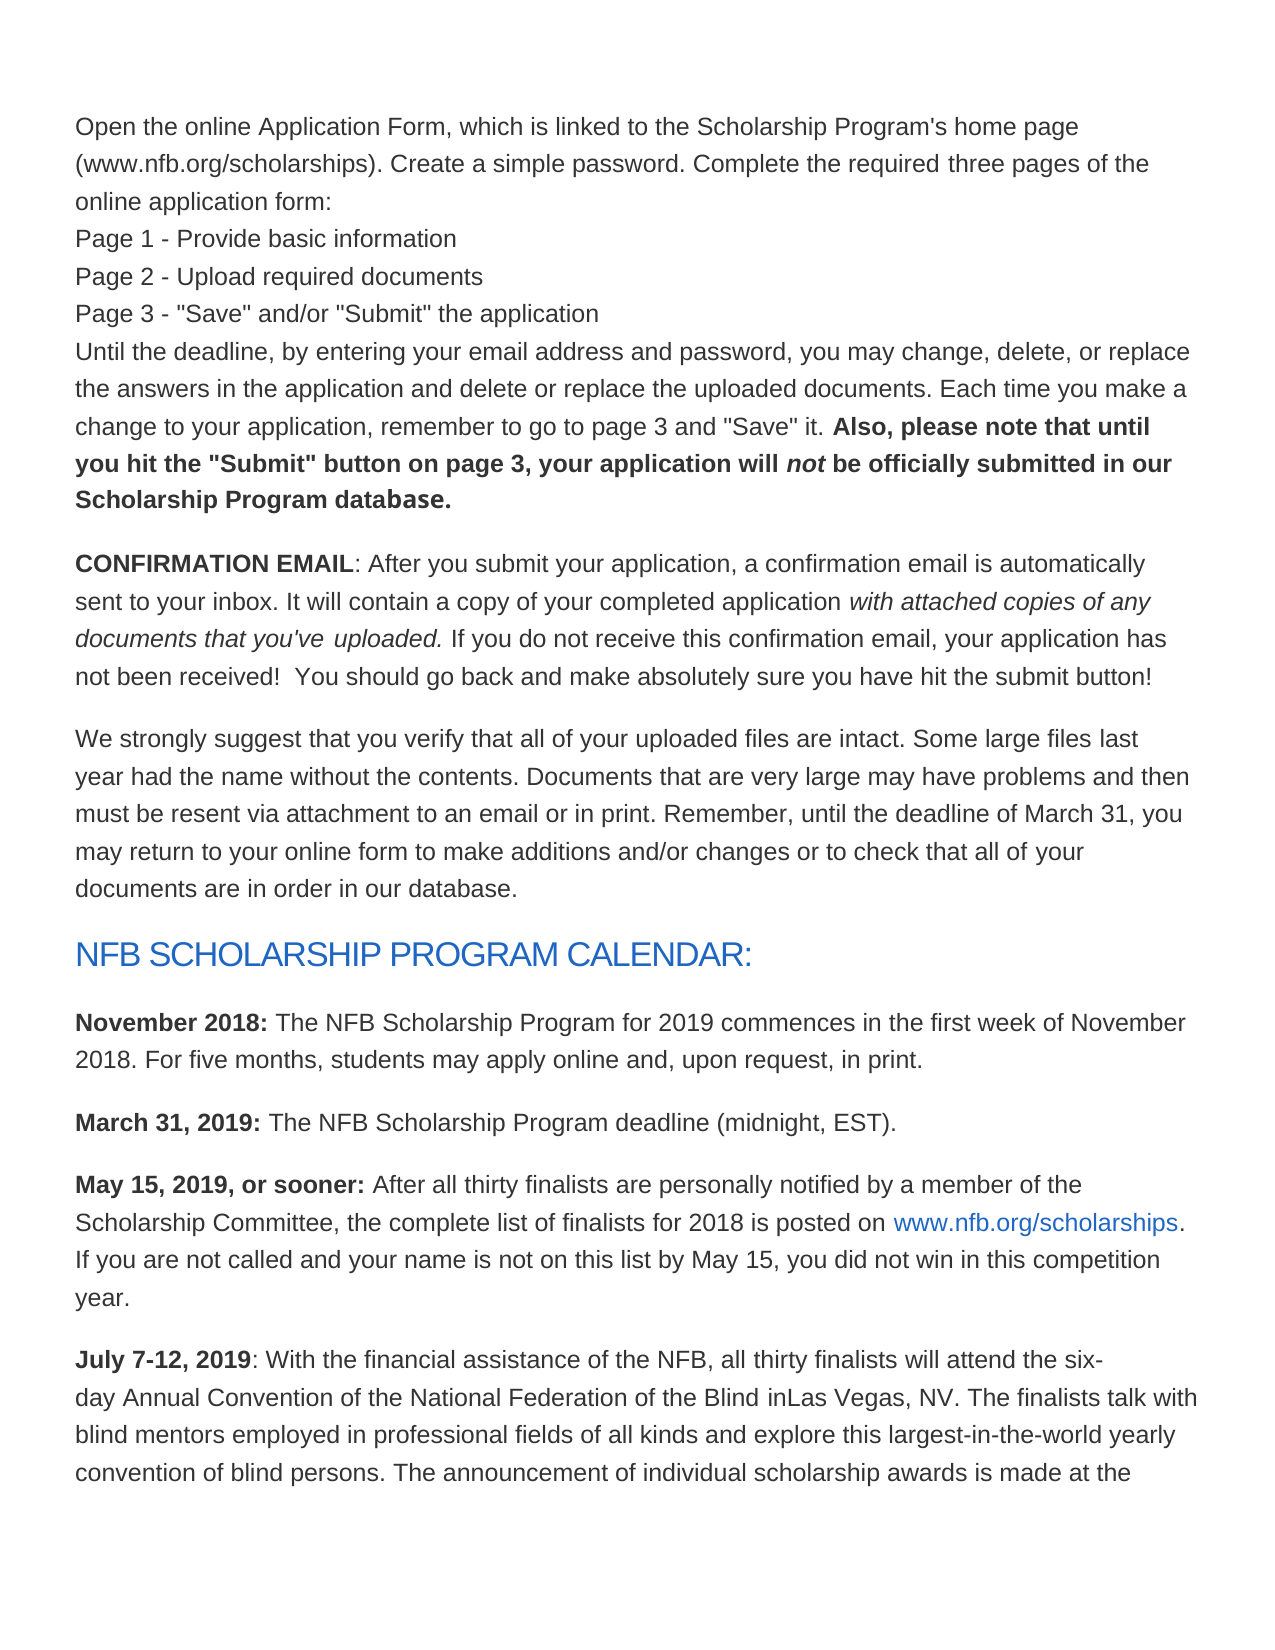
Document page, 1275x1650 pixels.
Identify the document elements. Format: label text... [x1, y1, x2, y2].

text NFB SCHOLARSHIP PROGRAM CALENDAR: [75, 934, 1200, 974]
text We strongly suggest that you verify that all of your uploaded files are intact. Some large files last year had the name without the contents. Documents that are very large may have problems and then must be resent via attachment to an email or in print. Remember, until the deadline of March 31, you may return to your online form to make additions and/or changes or to check that all of your documents are in order in our database. [75, 716, 1200, 903]
text Open the online Application Form, which is linked to the Scholarship Program's home page (www.nfb.org/scholarships). Create a simple password. Complete the required three pages of the online application form: Page 1 - Provide basic information Page 2 - Upload required documents Page 3 - "Save" and/or "Submit" the application Until the deadline, by entering your email address and password, you may change, delete, or replace the answers in the application and delete or replace the uploaded documents. Each time you make a change to your application, remember to go to page 3 and "Save" it. Also, please note that until you hit the "Submit" button on page 3, your application will not be officially submitted in our Scholarship Program database. [75, 103, 1200, 516]
text May 15, 2019, or sooner: After all thirty finalists are personally notified by a member of the Scholarship Committee, the complete list of finalists for 2018 is posted on www.nfb.org/scholarships. If you are not called and your name is not on this list by May 15, you did not win in this competition year. [75, 1161, 1200, 1311]
text November 2018: The NFB Scholarship Program for 2019 commences in the first week of November 2018. For five months, students may apply online and, upon request, in print. [75, 999, 1200, 1074]
text March 31, 2019: The NFB Scholarship Program deadline (midnight, EST). [75, 1099, 1200, 1136]
text CONFIRMATION EMAIL: After you submit your application, a confirmation email is automatically sent to your inbox. It will contain a copy of your completed application with attached copies of any documents that you've uploaded. If you do not receive this confirmation email, your application has not been received! You should go back and make absolutely sure you have hit the submit button! [75, 541, 1200, 691]
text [75, 1336, 1200, 1486]
